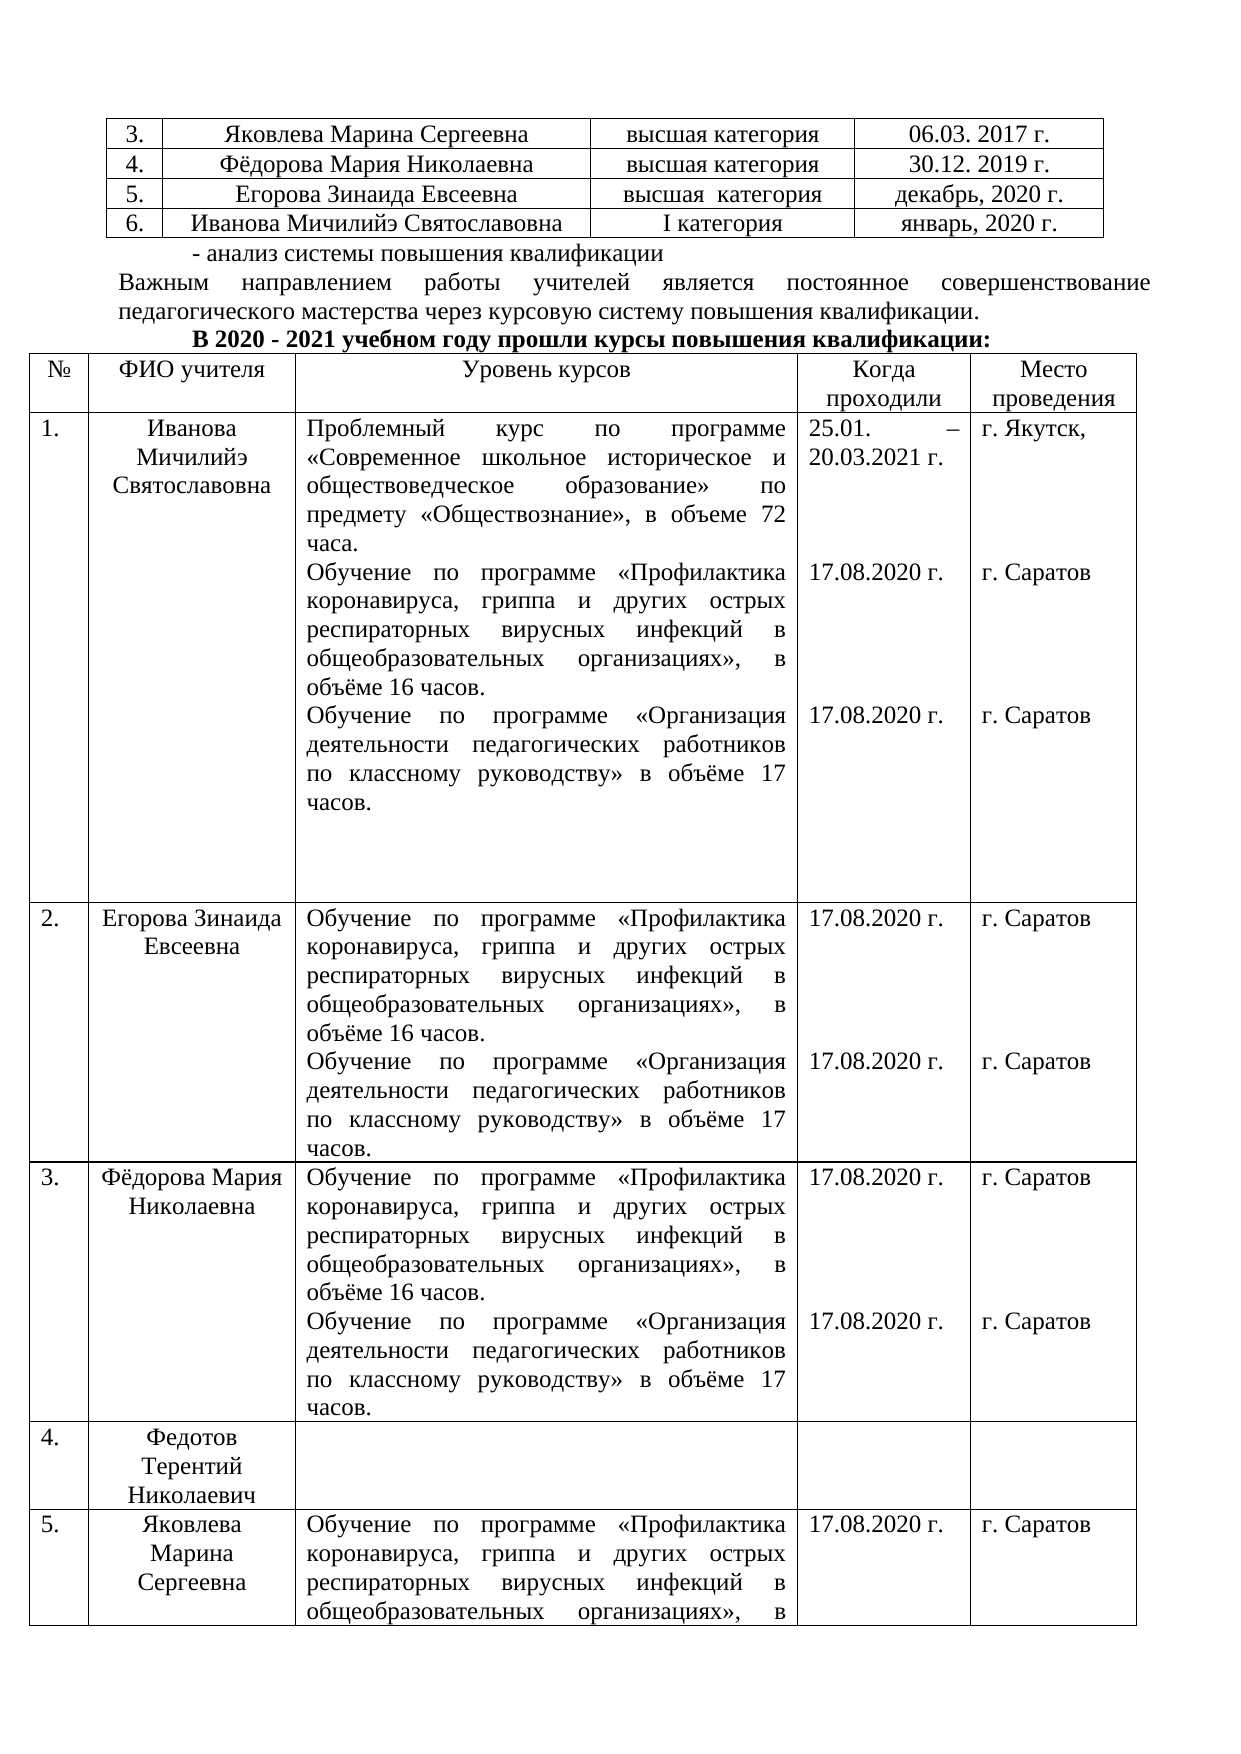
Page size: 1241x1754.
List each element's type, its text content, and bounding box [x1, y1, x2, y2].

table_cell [798, 1510, 970, 1624]
table_header Место проведения [971, 354, 1136, 412]
table_cell 6. [107, 209, 162, 237]
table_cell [89, 1510, 295, 1624]
table_cell Яковлева Марина Сергеевна [163, 119, 590, 148]
table_cell Фёдорова Мария Николаевна [163, 149, 590, 178]
table_cell Иванова Мичилийэ Святославовна [163, 209, 590, 237]
table_cell г. Якутск, г. Саратов г. Саратов [971, 413, 1136, 902]
table_header Уровень курсов [296, 354, 797, 412]
table_cell [296, 1422, 797, 1508]
table_cell 1. [30, 413, 88, 902]
table_header ФИО учителя [89, 354, 295, 412]
table_cell 3. [30, 1163, 88, 1421]
table_cell 5. [107, 179, 162, 207]
table_cell г. Саратов г. Саратов [971, 903, 1136, 1161]
table_cell 30.12. 2019 г. [855, 149, 1103, 178]
table_cell 5. [30, 1510, 88, 1624]
table_cell Проблемный курс по программе «Современное школьное историческое и обществоведческое образование» по предмету «Обществознание», в объеме 72 часа. Обучение по программе «Профилактика коронавируса, гриппа и других острых респираторных вирусных инфекций в общеобразовательных организациях», в объёме 16 часов. Обучение по программе «Организация деятельности педагогических работников по классному руководству» в объёме 17 часов. [296, 413, 797, 902]
table_cell декабрь, 2020 г. [855, 179, 1103, 207]
table_header Когда проходили [798, 354, 970, 412]
text В 2020 - 2021 учебном году прошли курсы повышения квалификации: [118, 324, 1152, 353]
table_cell Иванова Мичилийэ Святославовна [89, 413, 295, 902]
table_cell Федотов Терентий Николаевич [89, 1422, 295, 1508]
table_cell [296, 1510, 797, 1624]
table_cell 3. [107, 119, 162, 148]
table_cell Егорова Зинаида Евсеевна [89, 903, 295, 1161]
table_cell 06.03. 2017 г. [855, 119, 1103, 148]
table_cell 2. [30, 903, 88, 1161]
table_cell 4. [107, 149, 162, 178]
text - анализ системы повышения квалификации [118, 238, 1152, 267]
table_cell январь, 2020 г. [855, 209, 1103, 237]
table_cell 25.01. – 20.03.2021 г. 17.08.2020 г. 17.08.2020 г. [798, 413, 970, 902]
table_cell высшая категория [591, 119, 854, 148]
table_cell 17.08.2020 г. 17.08.2020 г. [798, 903, 970, 1161]
table_header № [30, 354, 88, 412]
table_cell 17.08.2020 г. 17.08.2020 г. [798, 1163, 970, 1421]
table_cell 4. [30, 1422, 88, 1508]
text Важным направлением работы учителей является постоянное совершенствование педагогического мастерства через курсовую систему повышения квалификации. [118, 267, 1152, 324]
table_cell [971, 1422, 1136, 1508]
table_cell Егорова Зинаида Евсеевна [163, 179, 590, 207]
table_cell г. Саратов г. Саратов [971, 1163, 1136, 1421]
table_cell I категория [591, 209, 854, 237]
table_cell [798, 1422, 970, 1508]
table_cell высшая категория [591, 149, 854, 178]
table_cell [971, 1510, 1136, 1624]
table_cell высшая категория [591, 179, 854, 207]
table_cell Фёдорова Мария Николаевна [89, 1163, 295, 1421]
